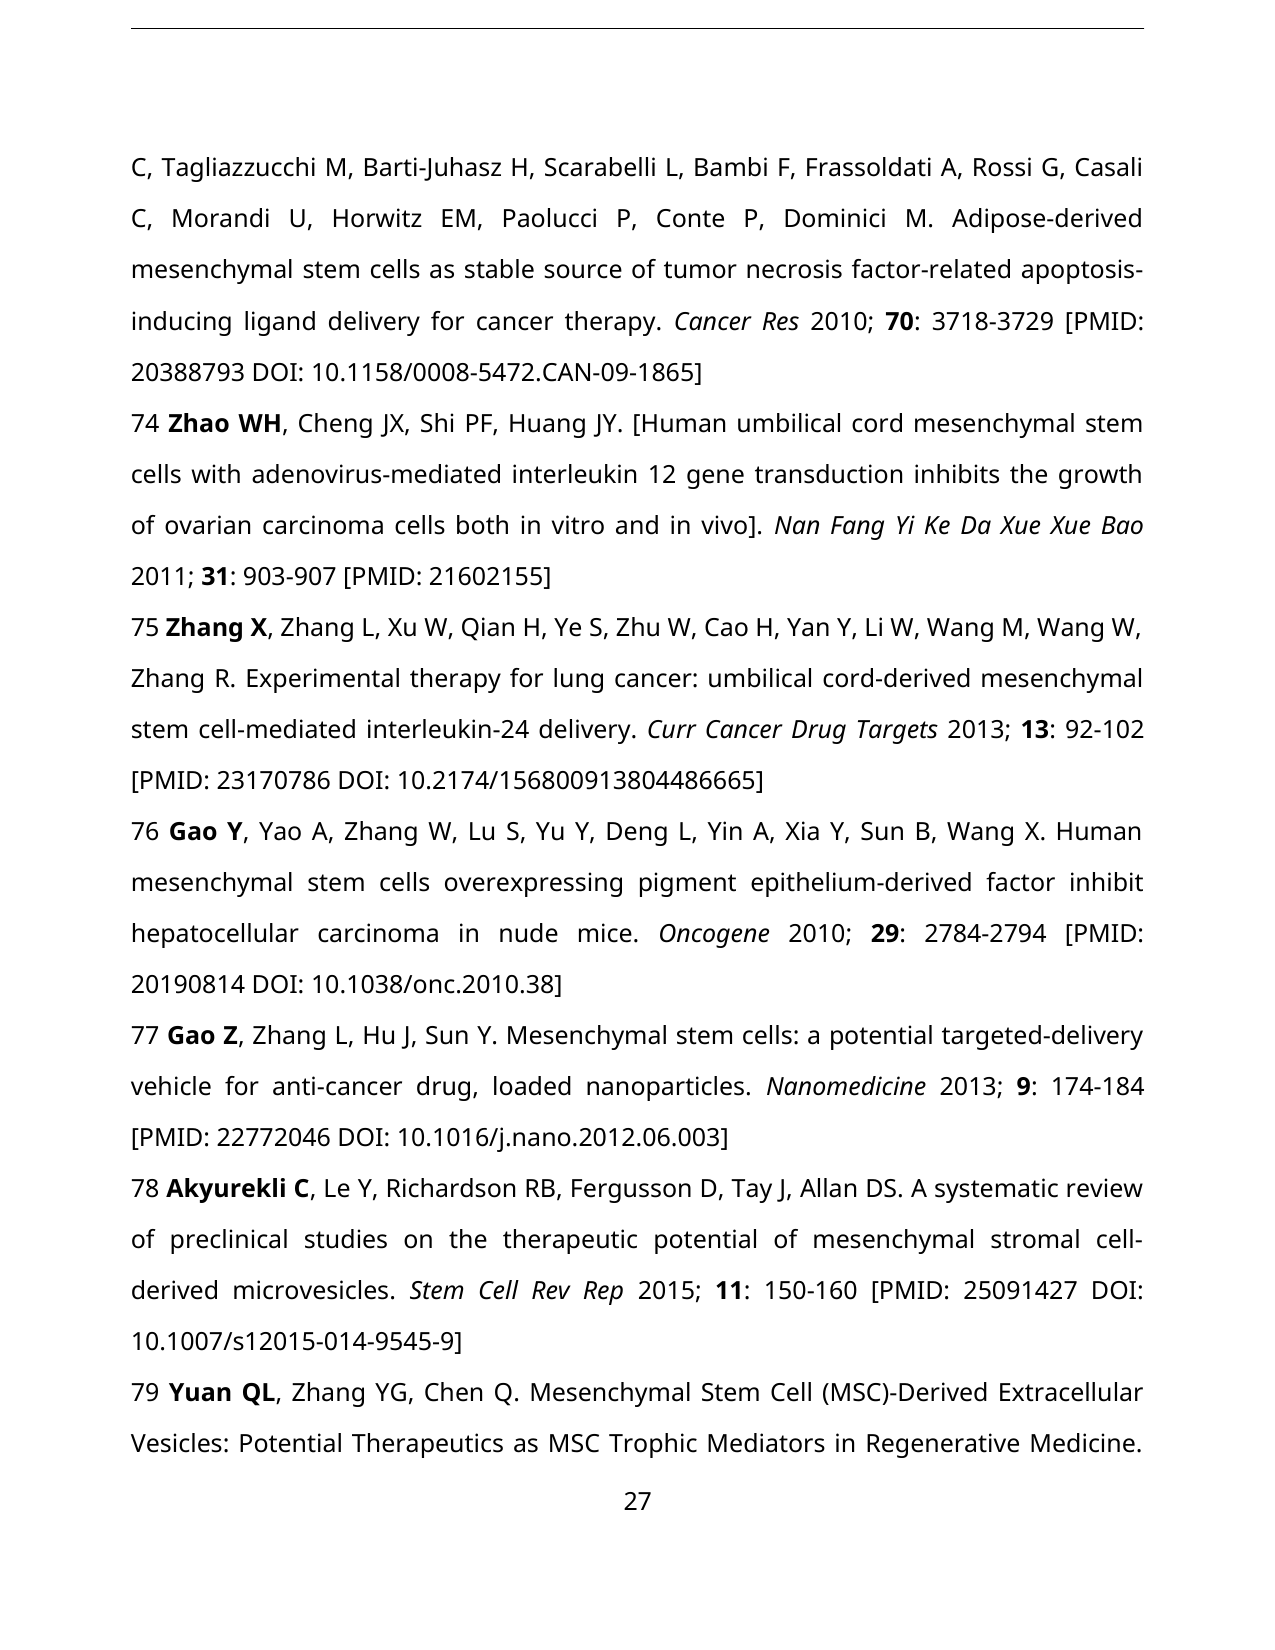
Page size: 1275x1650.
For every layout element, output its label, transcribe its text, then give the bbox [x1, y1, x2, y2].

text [131, 1375, 1144, 1460]
text 77 Gao Z, Zhang L, Hu J, Sun Y. Mesenchymal stem cells: a potential targeted-delivery vehicle for anti-cancer drug, loaded nanoparticles. Nanomedicine 2013; 9: 174-184 [PMID: 22772046 DOI: 10.1016/j.nano.2012.06.003] [131, 1018, 1144, 1154]
text 75 Zhang X, Zhang L, Xu W, Qian H, Ye S, Zhu W, Cao H, Yan Y, Li W, Wang M, Wang W, Zhang R. Experimental therapy for lung cancer: umbilical cord-derived mesenchymal stem cell-mediated interleukin-24 delivery. Curr Cancer Drug Targets 2013; 13: 92-102 [PMID: 23170786 DOI: 10.2174/156800913804486665] [131, 609, 1144, 797]
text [131, 150, 1144, 388]
text 76 Gao Y, Yao A, Zhang W, Lu S, Yu Y, Deng L, Yin A, Xia Y, Sun B, Wang X. Human mesenchymal stem cells overexpressing pigment epithelium-derived factor inhibit hepatocellular carcinoma in nude mice. Oncogene 2010; 29: 2784-2794 [PMID: 20190814 DOI: 10.1038/onc.2010.38] [131, 813, 1144, 1001]
text 74 Zhao WH, Cheng JX, Shi PF, Huang JY. [Human umbilical cord mesenchymal stem cells with adenovirus-mediated interleukin 12 gene transduction inhibits the growth of ovarian carcinoma cells both in vitro and in vivo]. Nan Fang Yi Ke Da Xue Xue Bao 2011; 31: 903-907 [PMID: 21602155] [131, 405, 1144, 592]
text 78 Akyurekli C, Le Y, Richardson RB, Fergusson D, Tay J, Allan DS. A systematic review of preclinical studies on the therapeutic potential of mesenchymal stromal cell-derived microvesicles. Stem Cell Rev Rep 2015; 11: 150-160 [PMID: 25091427 DOI: 10.1007/s12015-014-9545-9] [131, 1171, 1144, 1358]
